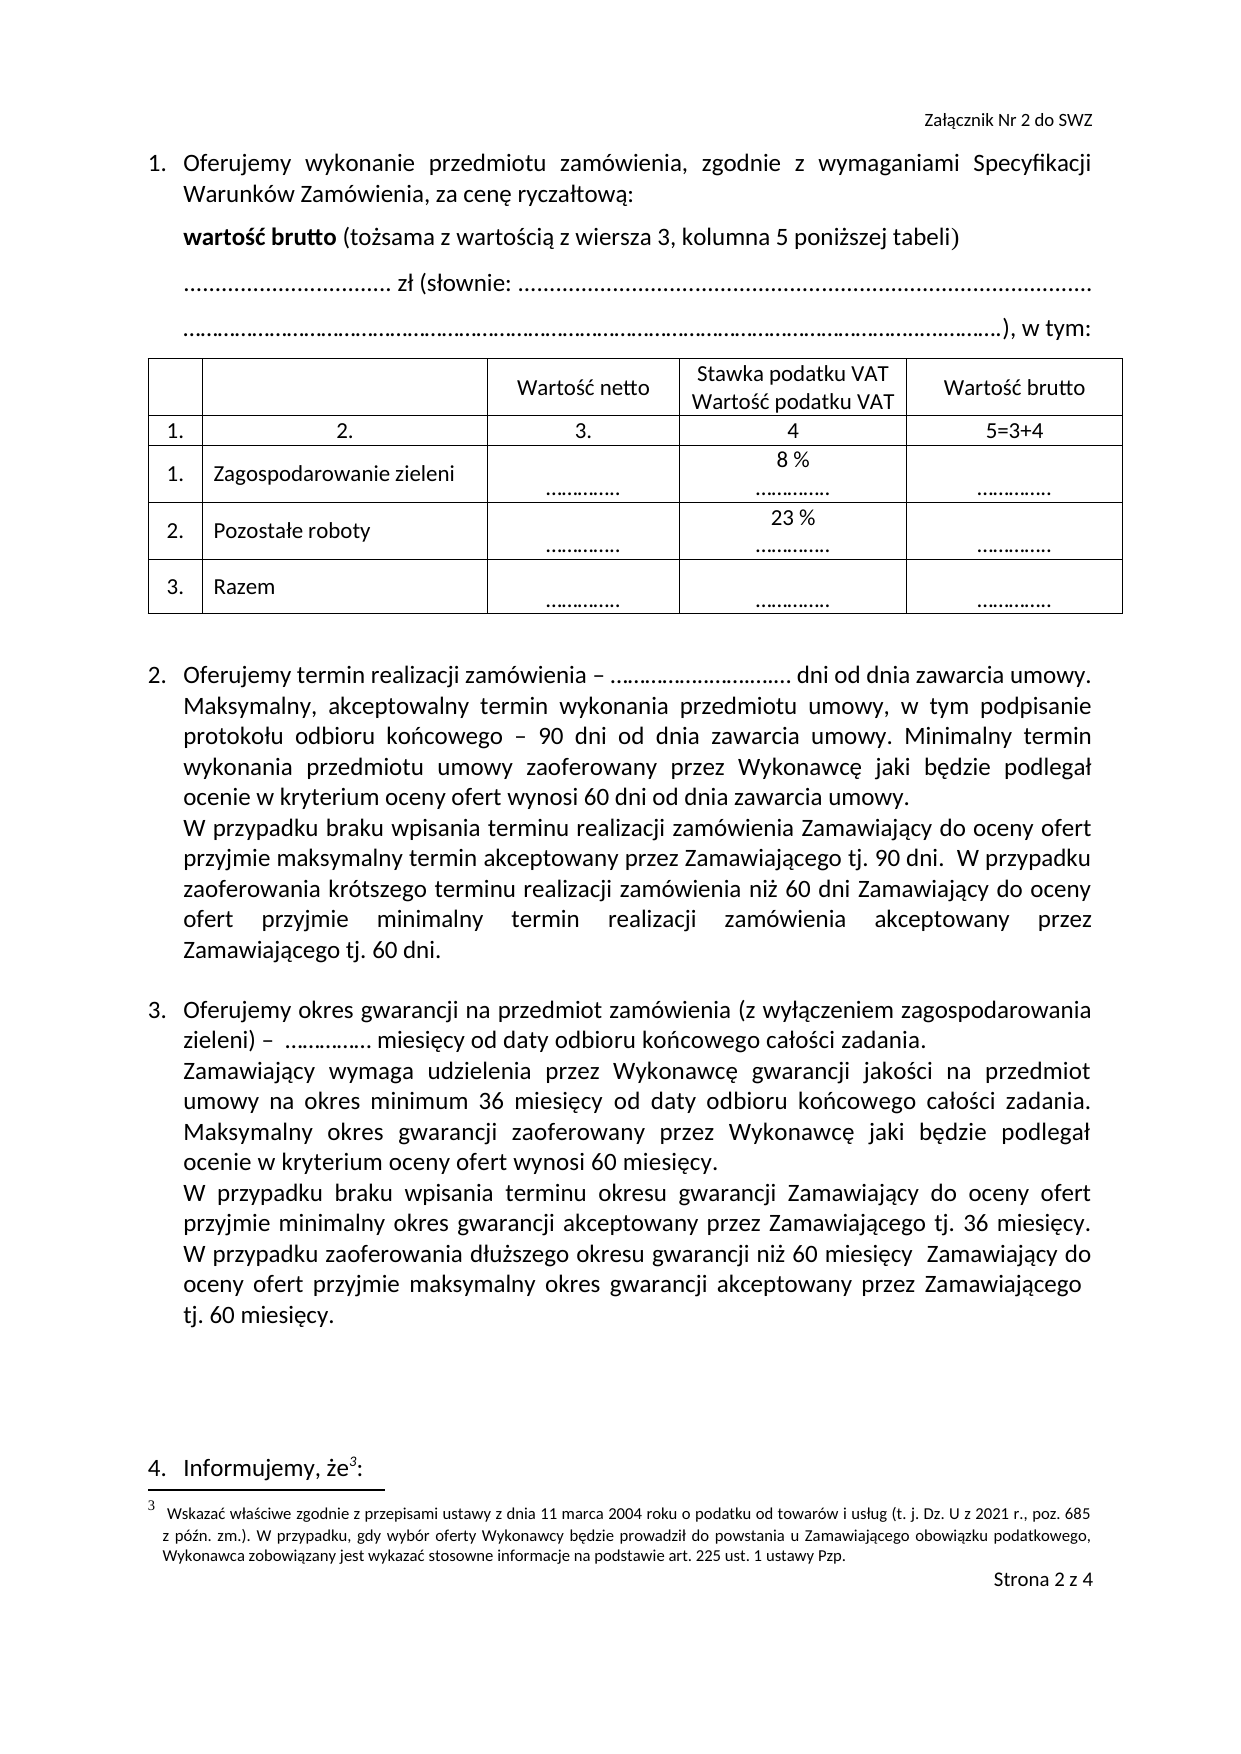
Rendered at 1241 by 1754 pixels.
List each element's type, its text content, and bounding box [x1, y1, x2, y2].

table_cell 3. [149, 560, 202, 613]
table_cell 1. [149, 446, 202, 502]
table_cell Zagospodarowanie zieleni [203, 446, 487, 502]
table_cell ………….. [907, 503, 1122, 559]
table_cell ………….. [488, 446, 679, 502]
list W przypadku braku wpisania terminu realizacji zamówienia Zamawiający do oceny ofert przyjmie maksymalny termin akceptowany przez Zamawiającego tj. 90 dni. W przypadku zaoferowania krótszego terminu realizacji zamówienia niż 60 dni Zamawiający do oceny ofert przyjmie minimalny termin realizacji zamówienia akceptowany przez Zamawiającego tj. 60 dni. [183, 812, 1093, 965]
text W przypadku braku wpisania terminu okresu gwarancji Zamawiający do oceny ofert przyjmie minimalny okres gwarancji akceptowany przez Zamawiającego tj. 36 miesięcy. W przypadku zaoferowania dłuższego okresu gwarancji niż 60 miesięcy Zamawiający do oceny ofert przyjmie maksymalny okres gwarancji akceptowany przez Zamawiającego tj. 60 miesięcy. [183, 1177, 1093, 1330]
table_cell Razem [203, 560, 487, 613]
list Oferujemy wykonanie przedmiotu zamówienia, zgodnie z wymaganiami Specyfikacji Warunków Zamówienia, za cenę ryczałtową: [148, 148, 1093, 209]
table_cell 4 [680, 416, 906, 444]
text ................................. zł (słownie: ........................................................................................... ………………………………………………………………………………………………………………..….……….), w tym: [183, 267, 1093, 343]
table_cell 23 % ………….. [680, 503, 906, 559]
table_cell Pozostałe roboty [203, 503, 487, 559]
table_cell ………….. [907, 560, 1122, 613]
table_header [149, 359, 202, 415]
table_cell 8 % ………….. [680, 446, 906, 502]
table_header Stawka podatku VAT Wartość podatku VAT [680, 359, 906, 415]
table_header [203, 359, 487, 415]
table_cell ………….. [907, 446, 1122, 502]
table_cell 2. [203, 416, 487, 444]
table_cell 3. [488, 416, 679, 444]
table_header Wartość netto [488, 359, 679, 415]
list Oferujemy okres gwarancji na przedmiot zamówienia (z wyłączeniem zagospodarowania zieleni) – …………… miesięcy od daty odbioru końcowego całości zadania. [148, 994, 1093, 1055]
text Zamawiający wymaga udzielenia przez Wykonawcę gwarancji jakości na przedmiot umowy na okres minimum 36 miesięcy od daty odbioru końcowego całości zadania. Maksymalny okres gwarancji zaoferowany przez Wykonawcę jaki będzie podlegał ocenie w kryterium oceny ofert wynosi 60 miesięcy. [183, 1055, 1093, 1177]
table_cell ………….. [488, 503, 679, 559]
table_cell 5=3+4 [907, 416, 1122, 444]
table_cell ………….. [488, 560, 679, 613]
list Informujemy, że: [148, 1452, 1093, 1482]
table_cell 2. [149, 503, 202, 559]
table_cell 1. [149, 416, 202, 444]
table_cell ………….. [680, 560, 906, 613]
list Oferujemy termin realizacji zamówienia – ……………..…….….… dni od dnia zawarcia umowy. [148, 659, 1093, 690]
list Maksymalny, akceptowalny termin wykonania przedmiotu umowy, w tym podpisanie protokołu odbioru końcowego – 90 dni od dnia zawarcia umowy. Minimalny termin wykonania przedmiotu umowy zaoferowany przez Wykonawcę jaki będzie podlegał ocenie w kryterium oceny ofert wynosi 60 dni od dnia zawarcia umowy. [183, 690, 1093, 812]
text wartość brutto (tożsama z wartością z wiersza 3, kolumna 5 poniższej tabeli) [183, 221, 1093, 252]
table_header Wartość brutto [907, 359, 1122, 415]
